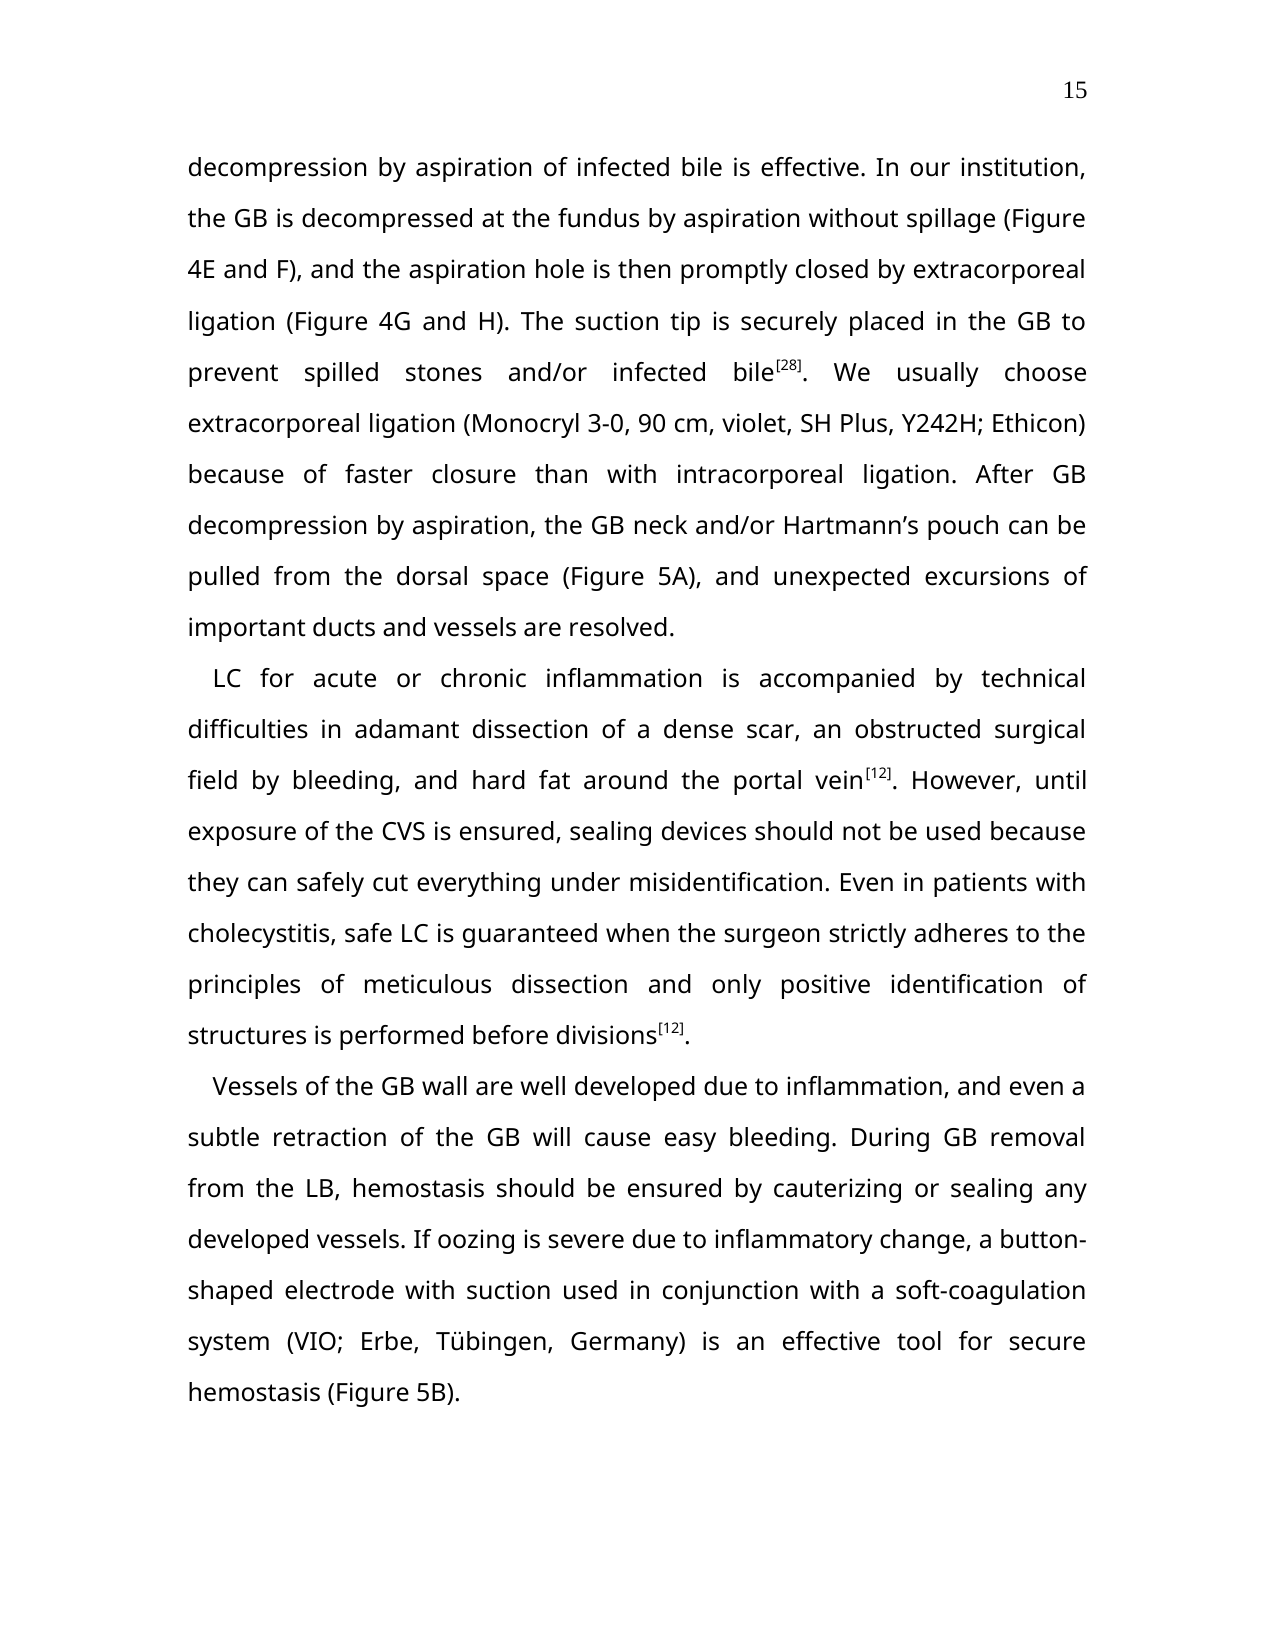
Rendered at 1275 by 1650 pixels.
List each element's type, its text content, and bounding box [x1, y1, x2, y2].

text LC for acute or chronic inflammation is accompanied by technical difficulties in adamant dissection of a dense scar, an obstructed surgical field by bleeding, and hard fat around the portal vein[12]. However, until exposure of the CVS is ensured, sealing devices should not be used because they can safely cut everything under misidentification. Even in patients with cholecystitis, safe LC is guaranteed when the surgeon strictly adheres to the principles of meticulous dissection and only positive identification of structures is performed before divisions[12]. [187, 660, 1087, 1052]
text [187, 150, 1087, 643]
text Vessels of the GB wall are well developed due to inflammation, and even a subtle retraction of the GB will cause easy bleeding. During GB removal from the LB, hemostasis should be ensured by cauterizing or sealing any developed vessels. If oozing is severe due to inflammatory change, a button-shaped electrode with suction used in conjunction with a soft-coagulation system (VIO; Erbe, Tübingen, Germany) is an effective tool for secure hemostasis (Figure 5B). [187, 1069, 1087, 1409]
